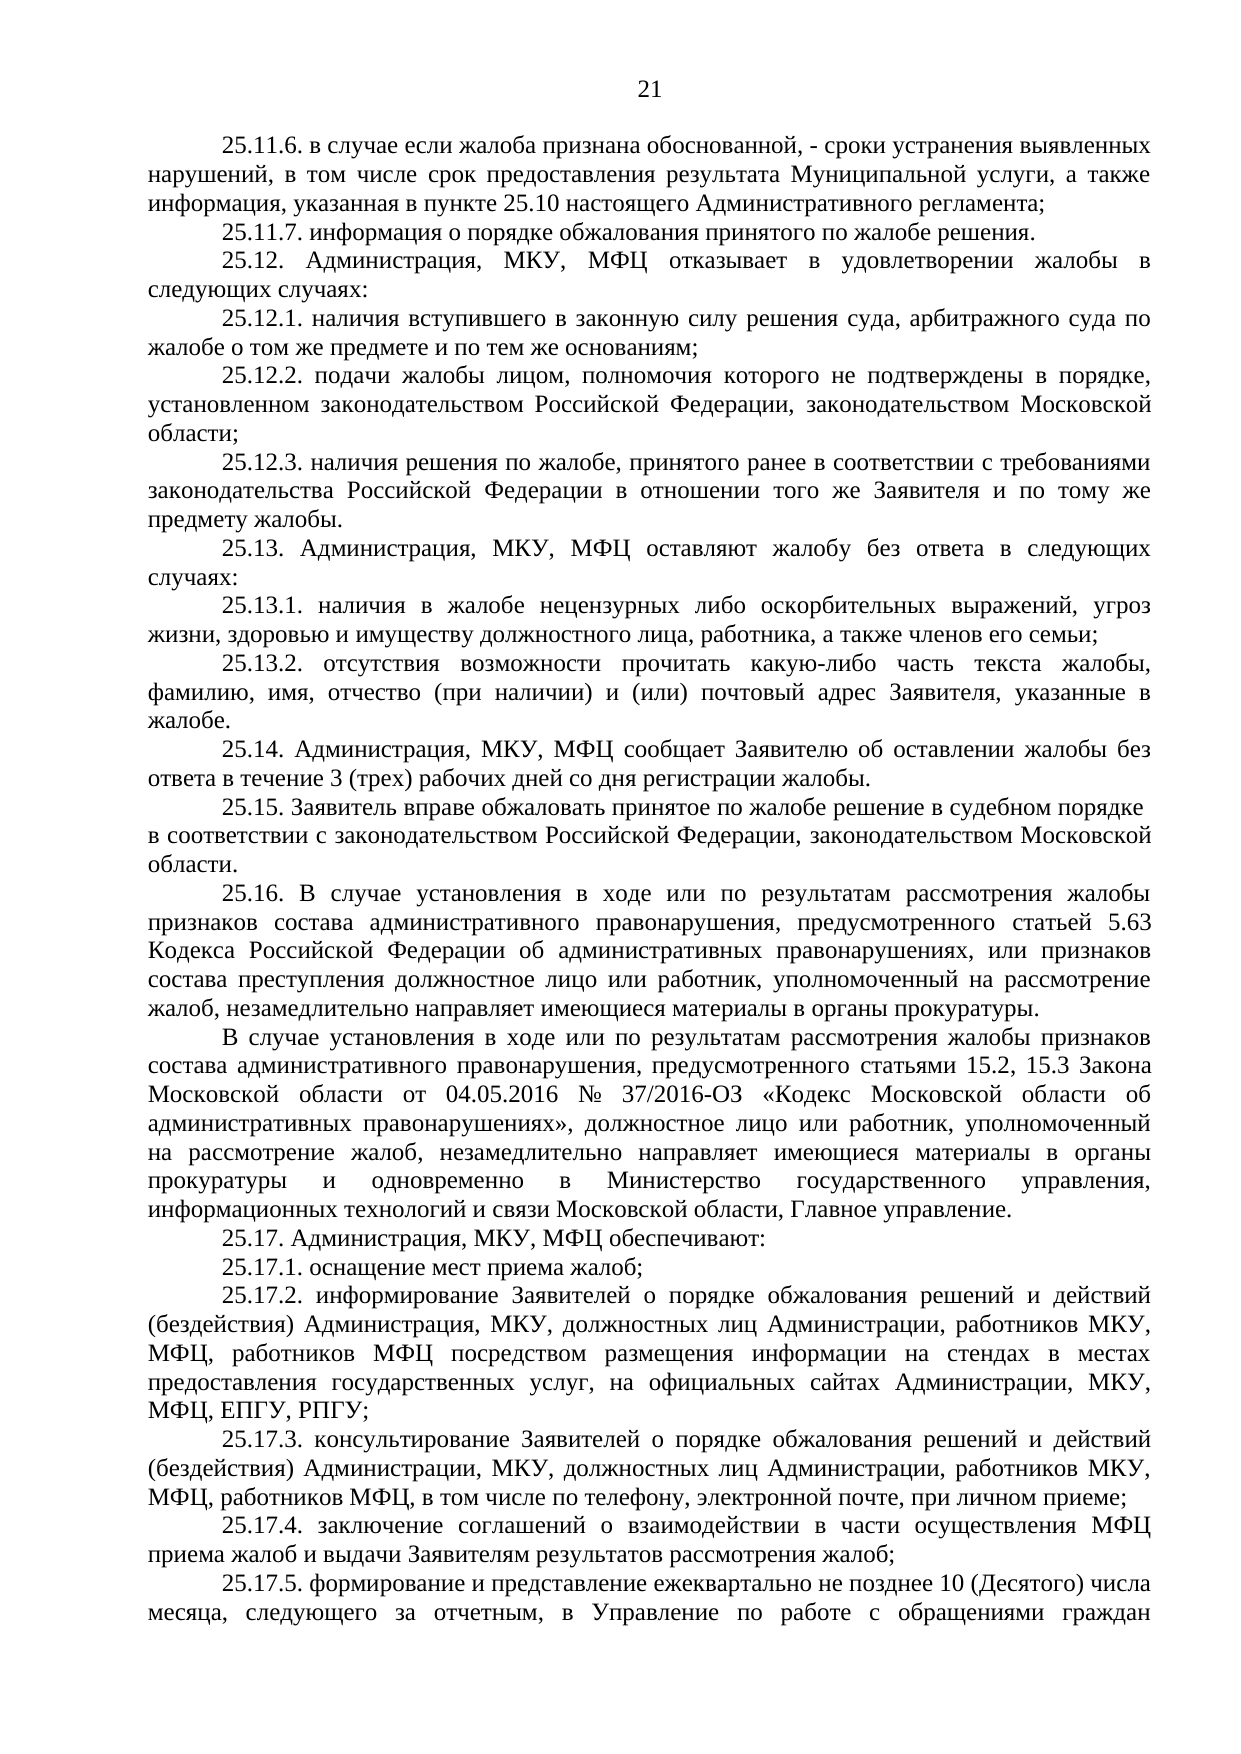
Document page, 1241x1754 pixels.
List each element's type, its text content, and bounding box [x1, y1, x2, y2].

text 25.17.1. оснащение мест приема жалоб; [148, 1252, 1152, 1281]
text В случае установления в ходе или по результатам рассмотрения жалобы признаков состава административного правонарушения, предусмотренного статьями 15.2, 15.3 Закона Московской области от 04.05.2016 № 37/2016-ОЗ «Кодекс Московской области об административных правонарушениях», должностное лицо или работник, уполномоченный на рассмотрение жалоб, незамедлительно направляет имеющиеся материалы в органы прокуратуры и одновременно в Министерство государственного управления, информационных технологий и связи Московской области, Главное управление. [148, 1022, 1152, 1223]
text 25.12.3. наличия решения по жалобе, принятого ранее в соответствии с требованиями законодательства Российской Федерации в отношении того же Заявителя и по тому же предмету жалобы. [148, 447, 1152, 533]
text 25.13.2. отсутствия возможности прочитать какую-либо часть текста жалобы, фамилию, имя, отчество (при наличии) и (или) почтовый адрес Заявителя, указанные в жалобе. [148, 648, 1152, 734]
text 25.17.4. заключение соглашений о взаимодействии в части осуществления МФЦ приема жалоб и выдачи Заявителям результатов рассмотрения жалоб; [148, 1511, 1152, 1568]
text 25.12.1. наличия вступившего в законную силу решения суда, арбитражного суда по жалобе о том же предмете и по тем же основаниям; [148, 303, 1152, 361]
text 25.11.6. в случае если жалоба признана обоснованной, - сроки устранения выявленных нарушений, в том числе срок предоставления результата Муниципальной услуги, а также информация, указанная в пункте 25.10 настоящего Административного регламента; [148, 131, 1152, 217]
text 25.15. Заявитель вправе обжаловать принятое по жалобе решение в судебном порядке в соответствии с законодательством Российской Федерации, законодательством Московской области. [148, 792, 1152, 878]
text 25.13.1. наличия в жалобе нецензурных либо оскорбительных выражений, угроз жизни, здоровью и имуществу должностного лица, работника, а также членов его семьи; [148, 591, 1152, 648]
text 25.17.2. информирование Заявителей о порядке обжалования решений и действий (бездействия) Администрация, МКУ, должностных лиц Администрации, работников МКУ, МФЦ, работников МФЦ посредством размещения информации на стендах в местах предоставления государственных услуг, на официальных сайтах Администрации, МКУ, МФЦ, ЕПГУ, РПГУ; [148, 1281, 1152, 1424]
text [148, 1568, 1152, 1626]
text 25.13. Администрация, МКУ, МФЦ оставляют жалобу без ответа в следующих случаях: [148, 533, 1152, 591]
text 25.11.7. информация о порядке обжалования принятого по жалобе решения. [148, 217, 1152, 246]
text 25.16. В случае установления в ходе или по результатам рассмотрения жалобы признаков состава административного правонарушения, предусмотренного статьей 5.63 Кодекса Российской Федерации об административных правонарушениях, или признаков состава преступления должностное лицо или работник, уполномоченный на рассмотрение жалоб, незамедлительно направляет имеющиеся материалы в органы прокуратуры. [148, 878, 1152, 1022]
text 25.12.2. подачи жалобы лицом, полномочия которого не подтверждены в порядке, установленном законодательством Российской Федерации, законодательством Московской области; [148, 361, 1152, 447]
text 25.14. Администрация, МКУ, МФЦ сообщает Заявителю об оставлении жалобы без ответа в течение 3 (трех) рабочих дней со дня регистрации жалобы. [148, 734, 1152, 792]
text 25.17. Администрация, МКУ, МФЦ обеспечивают: [148, 1223, 1152, 1252]
text 25.17.3. консультирование Заявителей о порядке обжалования решений и действий (бездействия) Администрации, МКУ, должностных лиц Администрации, работников МКУ, МФЦ, работников МФЦ, в том числе по телефону, электронной почте, при личном приеме; [148, 1424, 1152, 1511]
text 25.12. Администрация, МКУ, МФЦ отказывает в удовлетворении жалобы в следующих случаях: [148, 246, 1152, 303]
